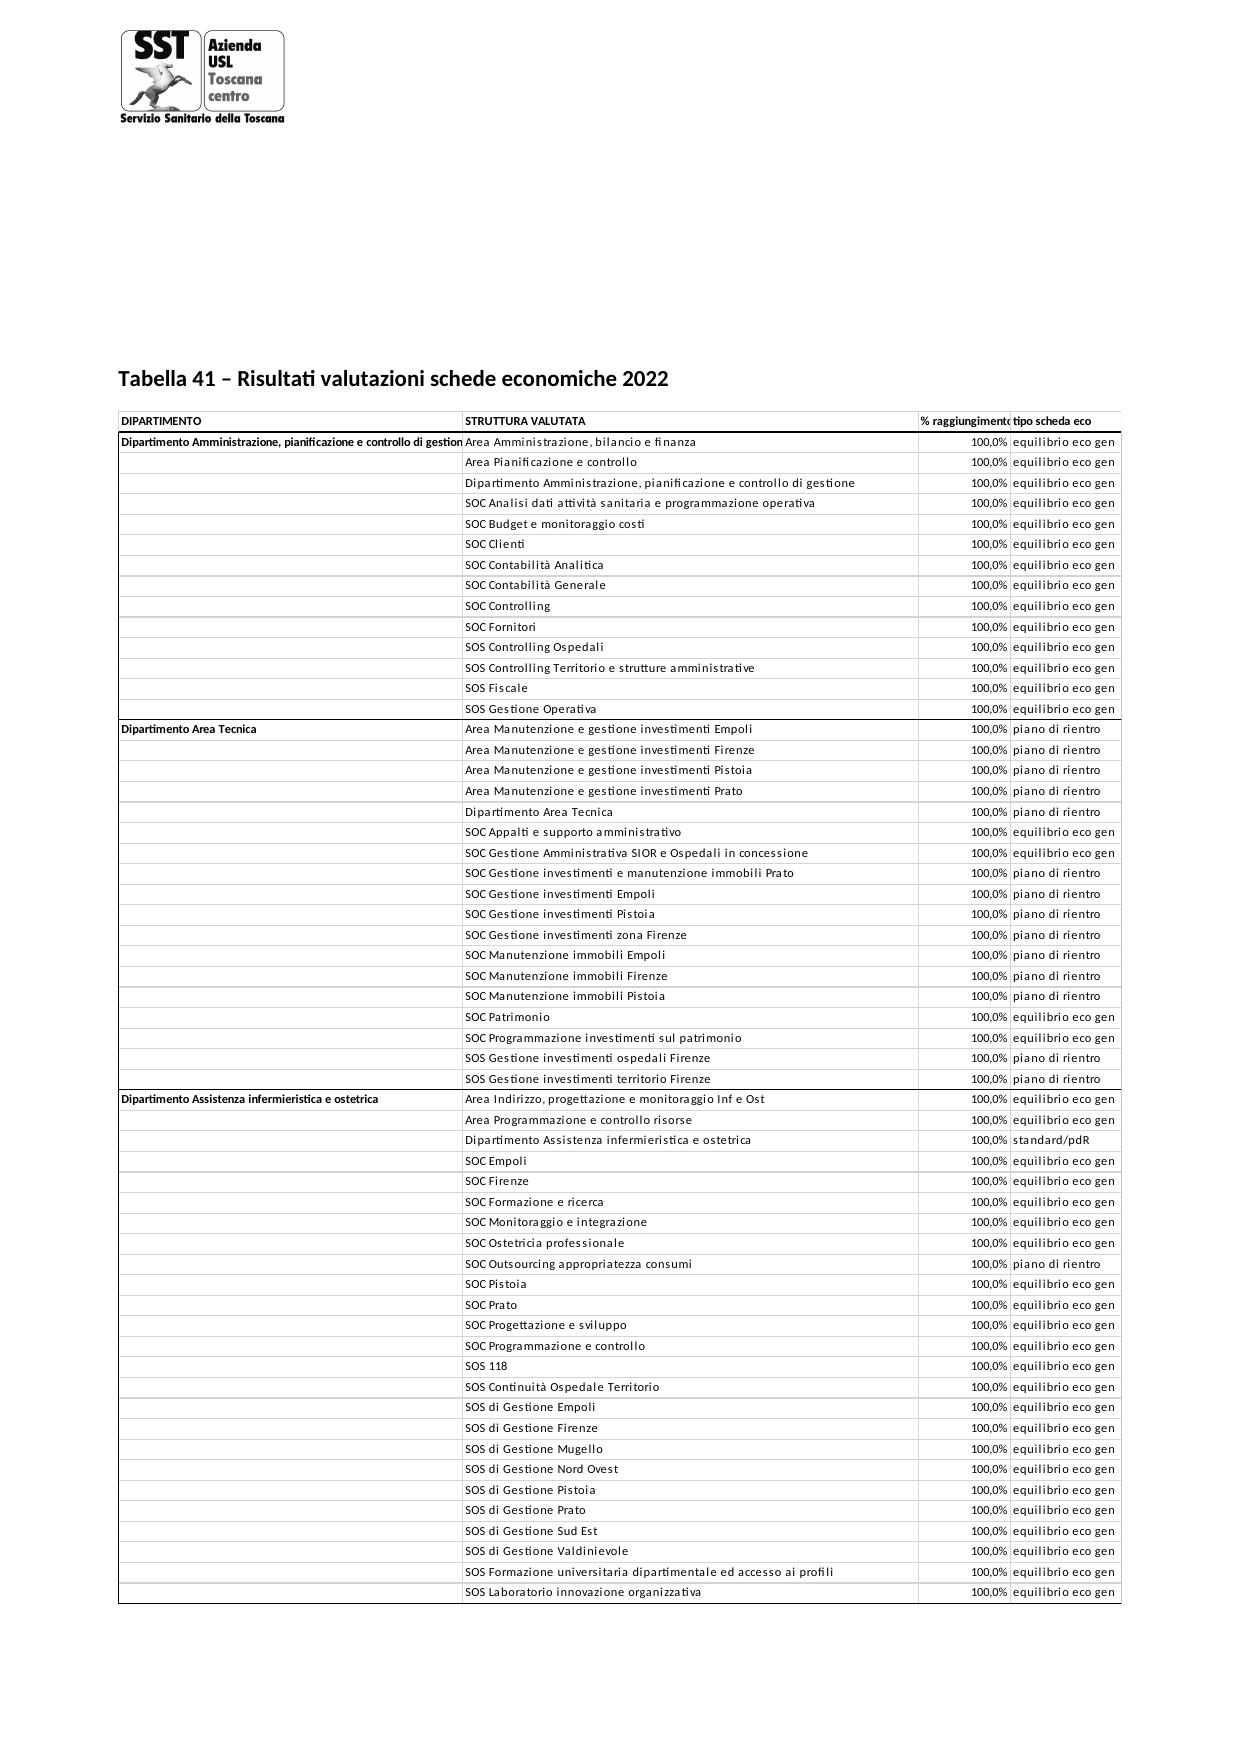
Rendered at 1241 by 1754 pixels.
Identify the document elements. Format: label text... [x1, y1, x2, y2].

picture [118, 28, 287, 126]
text Tabella 41 – Risultati valutazioni schede economiche 2022 [118, 364, 1122, 392]
